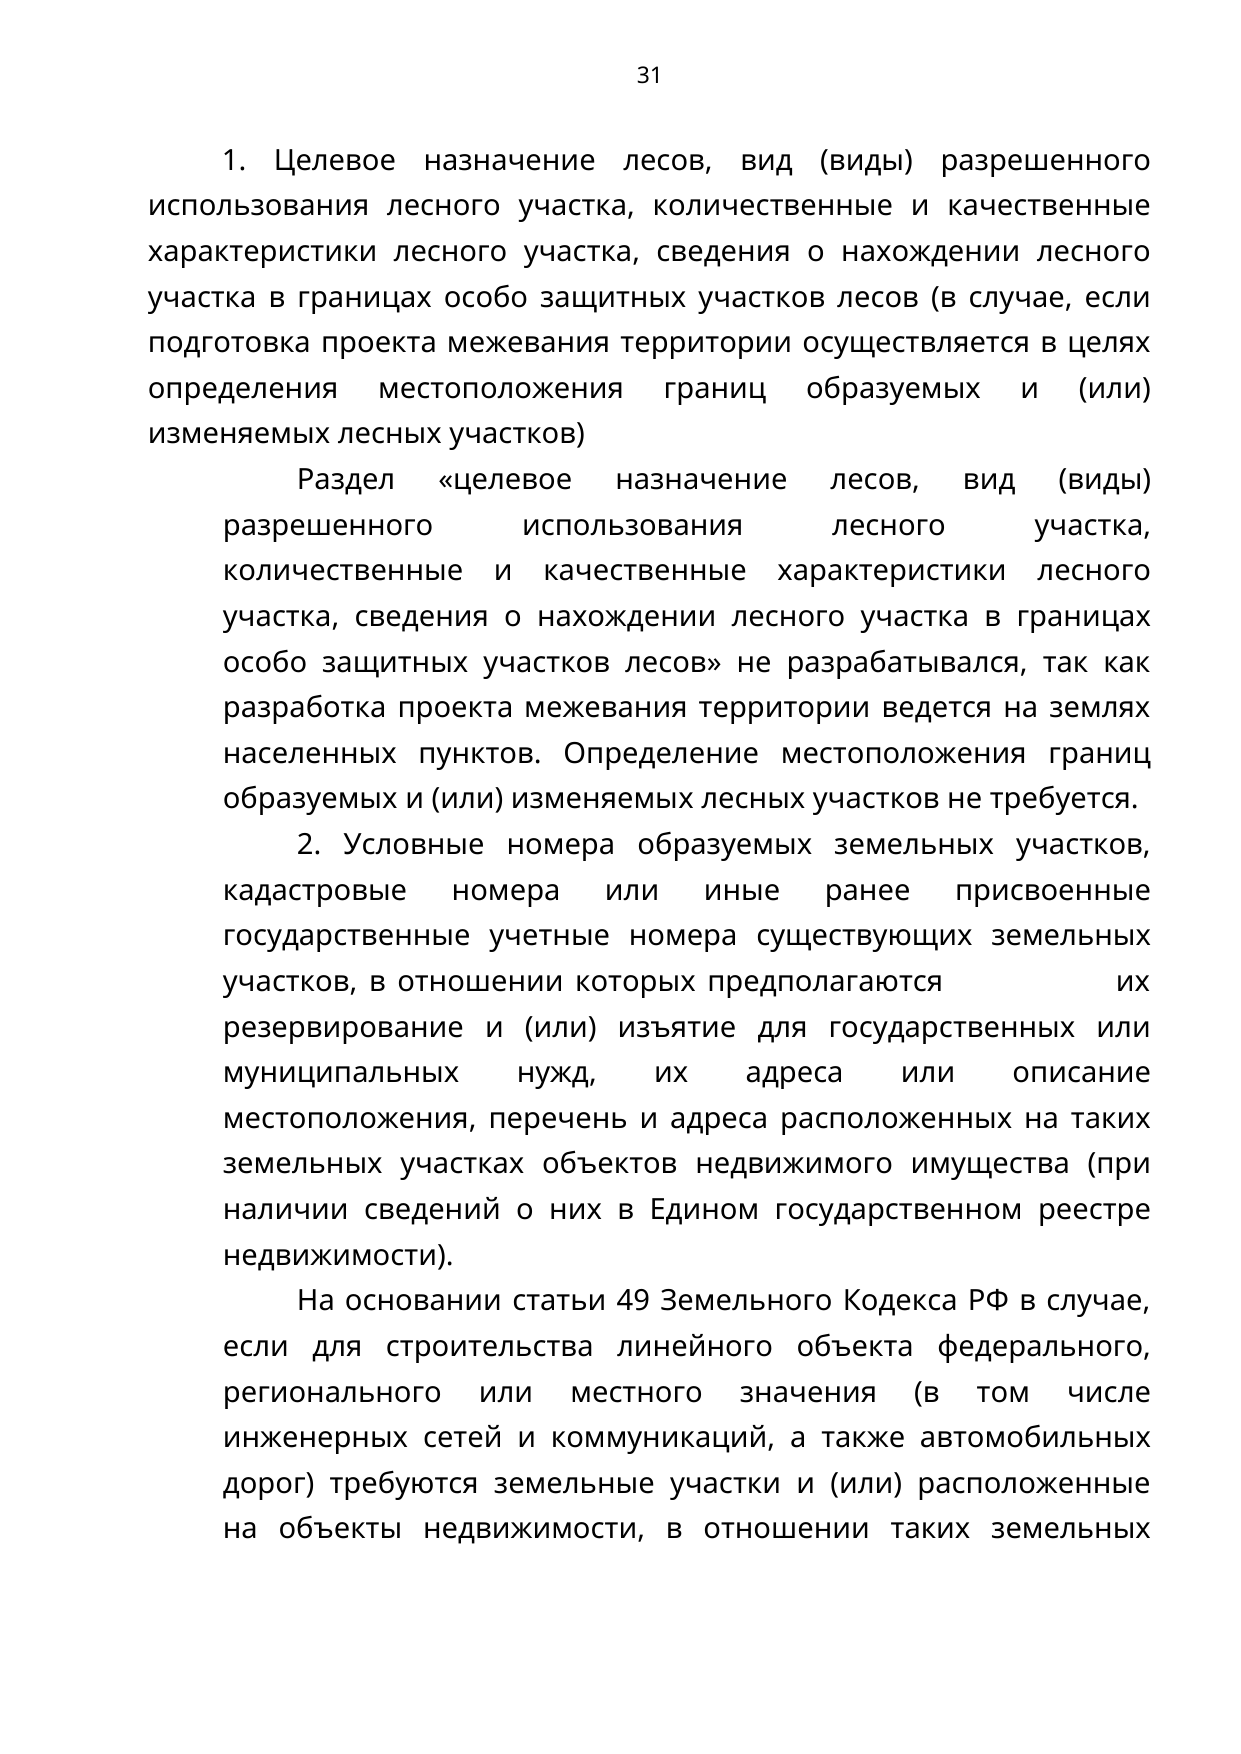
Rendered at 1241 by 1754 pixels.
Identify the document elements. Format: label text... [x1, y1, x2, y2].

text 2. Условные номера образуемых земельных участков, кадастровые номера или иные ранее присвоенные государственные учетные номера существующих земельных участков, в отношении которых предполагаются их резервирование и (или) изъятие для государственных или муниципальных нужд, их адреса или описание местоположения, перечень и адреса расположенных на таких земельных участках объектов недвижимого имущества (при наличии сведений о них в Едином государственном реестре недвижимости). [223, 823, 1152, 1274]
subtitle 1. Целевое назначение лесов, вид (виды) разрешенного использования лесного участка, количественные и качественные характеристики лесного участка, сведения о нахождении лесного участка в границах особо защитных участков лесов (в случае, если подготовка проекта межевания территории осуществляется в целях определения местоположения границ образуемых и (или) изменяемых лесных участков) [148, 139, 1152, 452]
text Раздел «целевое назначение лесов, вид (виды) разрешенного использования лесного участка, количественные и качественные характеристики лесного участка, сведения о нахождении лесного участка в границах особо защитных участков лесов» не разрабатывался, так как разработка проекта межевания территории ведется на землях населенных пунктов. Определение местоположения границ образуемых и (или) изменяемых лесных участков не требуется. [223, 458, 1152, 817]
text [223, 1279, 1152, 1547]
